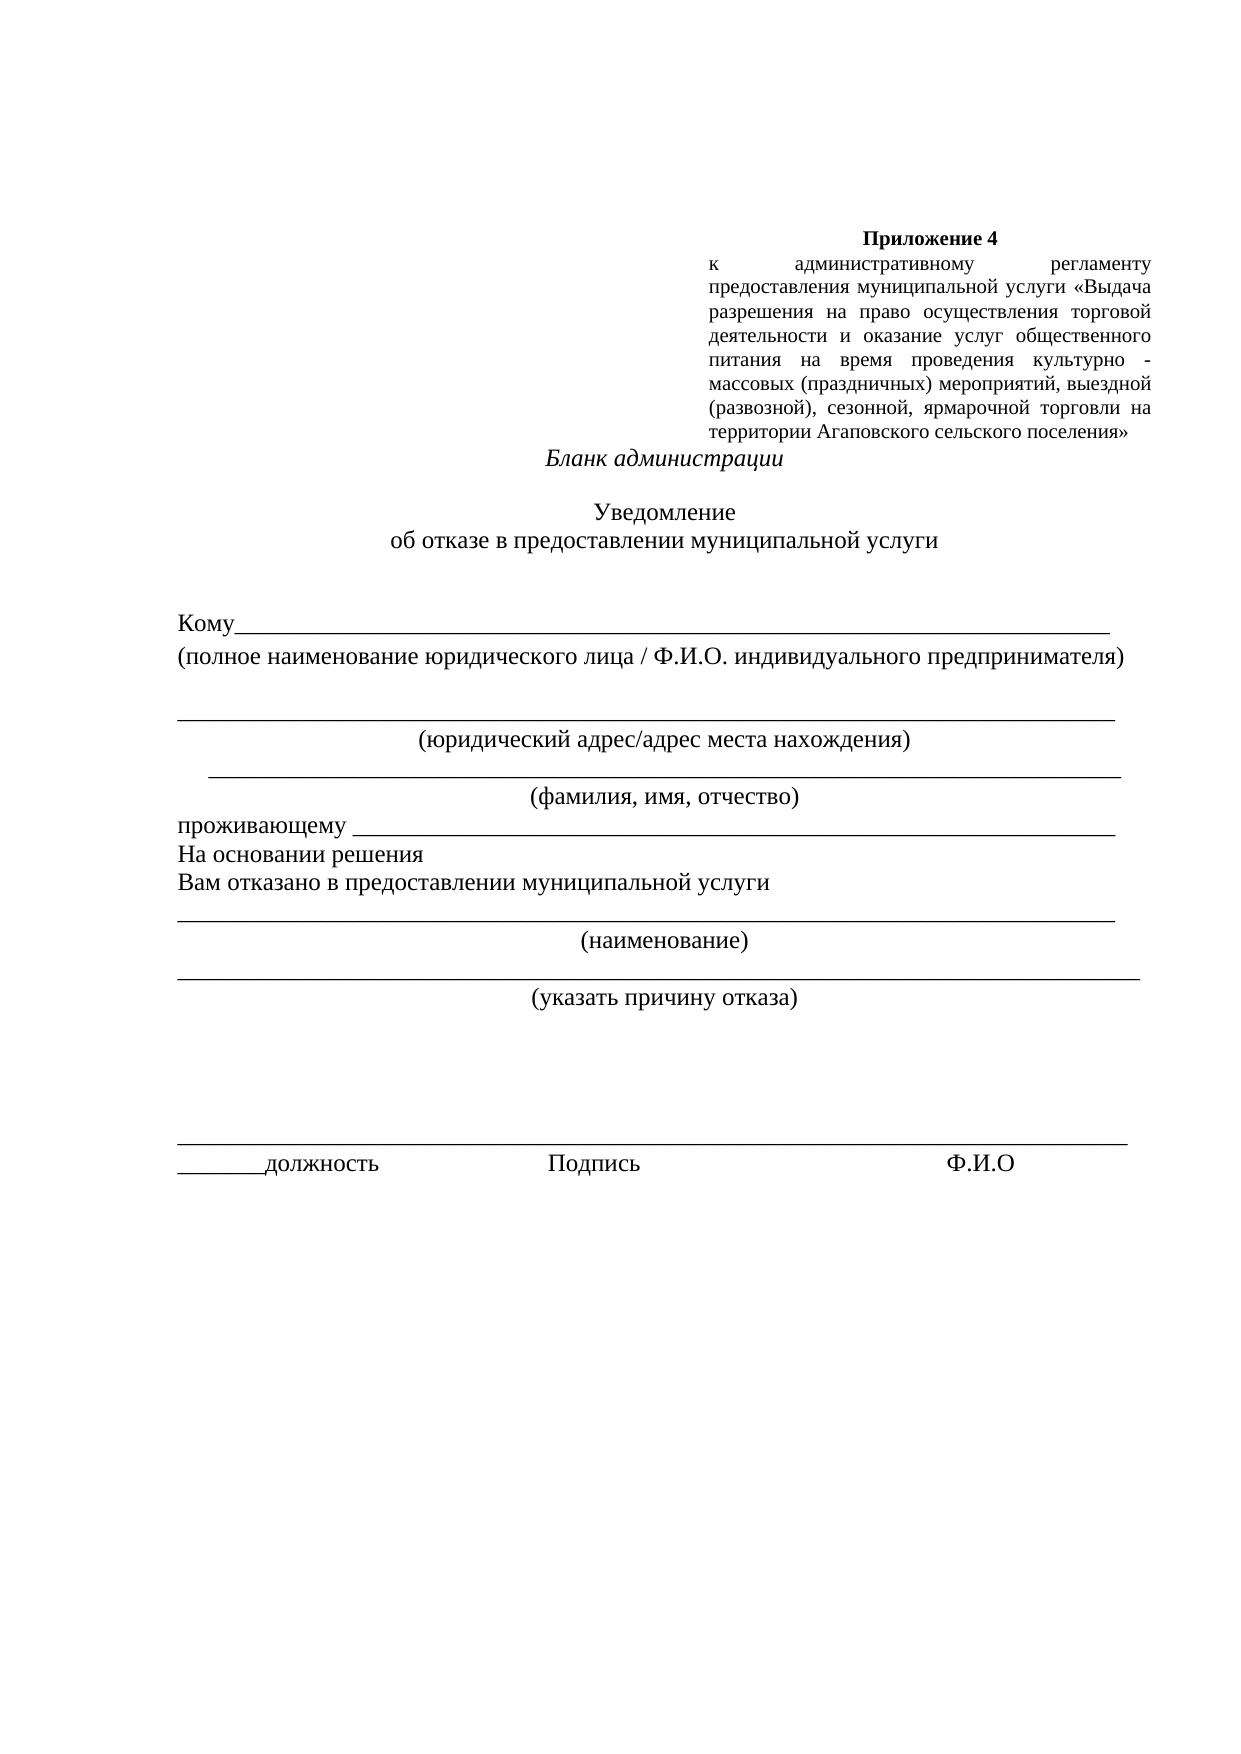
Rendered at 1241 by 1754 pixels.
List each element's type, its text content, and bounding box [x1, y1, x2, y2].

text ___________________________________________________________________________ [177, 896, 1152, 925]
text Уведомление [177, 497, 1152, 526]
text Вам отказано в предоставлении муниципальной услуги [177, 867, 1152, 896]
text На основании решения [177, 839, 1152, 867]
text _____________________________________________________________________________ [177, 954, 1152, 982]
text (наименование) [177, 925, 1152, 954]
text Кому______________________________________________________________________ (полное наименование юридического лица / Ф.И.О. индивидуального предпринимателя) [177, 608, 1152, 670]
text _________________________________________________________________________ (фамилия, имя, отчество) [177, 752, 1152, 810]
text ___________________________________________________________________________ [177, 695, 1152, 724]
text Приложение 4 [709, 226, 1152, 250]
text Бланк администрации [177, 443, 1152, 472]
text об отказе в предоставлении муниципальной услуги [177, 526, 1152, 554]
text ____________________________________________________________________________ [177, 1119, 1152, 1148]
text проживающему _____________________________________________________________ [177, 810, 1152, 839]
text к административному регламенту предоставления муниципальной услуги «Выдача разрешения на право осуществления торговой деятельности и оказание услуг общественного питания на время проведения культурно -массовых (праздничных) мероприятий, выездной (развозной), сезонной, ярмарочной торговли на территории Агаповского сельского поселения» [709, 250, 1152, 443]
text _______должность Подпись Ф.И.О [177, 1148, 1152, 1176]
text (юридический адрес/адрес места нахождения) [177, 724, 1152, 752]
text (указать причину отказа) [177, 982, 1152, 1011]
